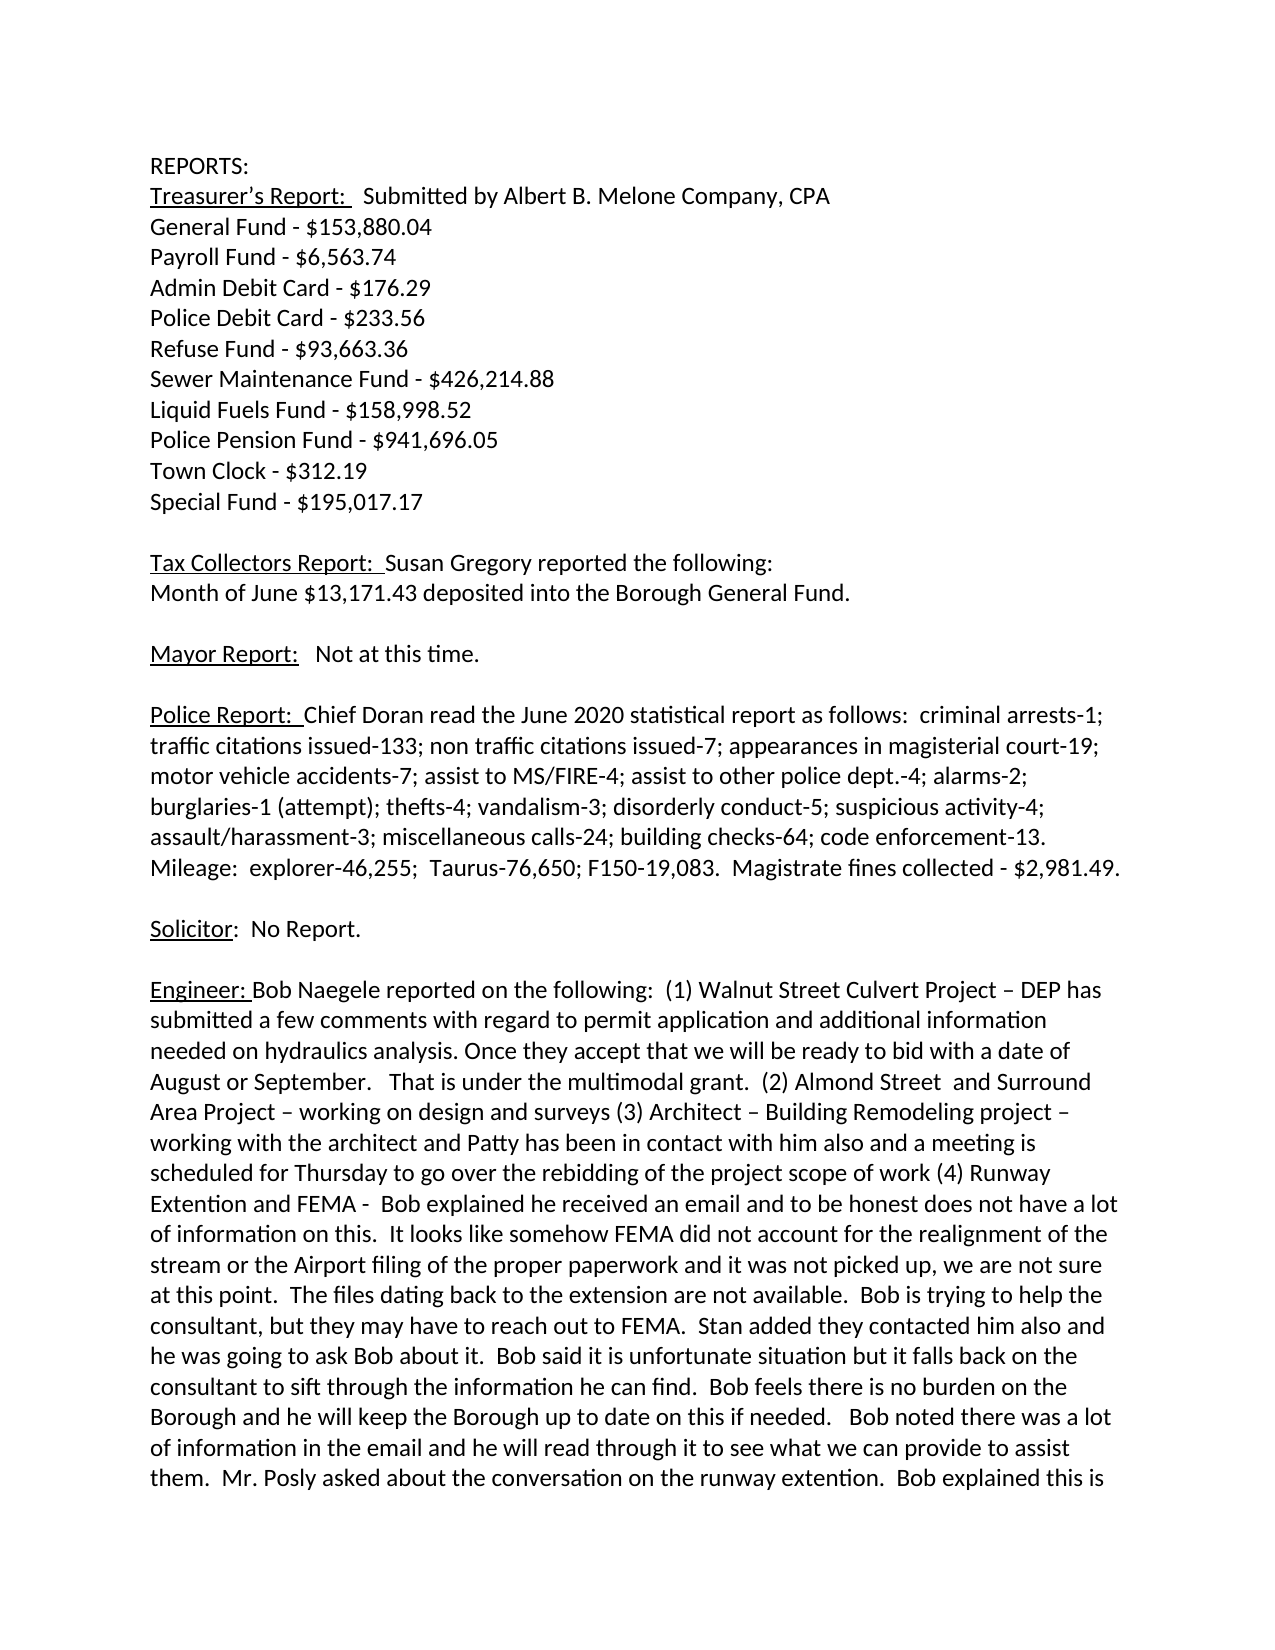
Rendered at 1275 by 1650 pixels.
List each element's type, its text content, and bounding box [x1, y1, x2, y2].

text Treasurer’s Report: Submitted by Albert B. Melone Company, CPA [150, 181, 1125, 211]
text Town Clock - $312.19 [150, 455, 1125, 486]
text Solicitor: No Report. [150, 913, 1125, 943]
text Police Pension Fund - $941,696.05 [150, 425, 1125, 455]
text Payroll Fund - $6,563.74 [150, 242, 1125, 272]
text Police Report: Chief Doran read the June 2020 statistical report as follows: criminal arrests-1; traffic citations issued-133; non traffic citations issued-7; appearances in magisterial court-19; motor vehicle accidents-7; assist to MS/FIRE-4; assist to other police dept.-4; alarms-2; burglaries-1 (attempt); thefts-4; vandalism-3; disorderly conduct-5; suspicious activity-4; assault/harassment-3; miscellaneous calls-24; building checks-64; code enforcement-13. Mileage: explorer-46,255; Taurus-76,650; F150-19,083. Magistrate fines collected - $2,981.49. [150, 699, 1125, 882]
text Tax Collectors Report: Susan Gregory reported the following: [150, 547, 1125, 577]
text Admin Debit Card - $176.29 [150, 272, 1125, 303]
text Month of June $13,171.43 deposited into the Borough General Fund. [150, 577, 1125, 608]
text Police Debit Card - $233.56 [150, 303, 1125, 333]
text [150, 974, 1125, 1493]
text Mayor Report: Not at this time. [150, 638, 1125, 669]
text Special Fund - $195,017.17 [150, 486, 1125, 516]
text Sewer Maintenance Fund - $426,214.88 [150, 364, 1125, 394]
text General Fund - $153,880.04 [150, 211, 1125, 242]
text Refuse Fund - $93,663.36 [150, 333, 1125, 364]
text REPORTS: [150, 150, 1125, 181]
text Liquid Fuels Fund - $158,998.52 [150, 394, 1125, 425]
